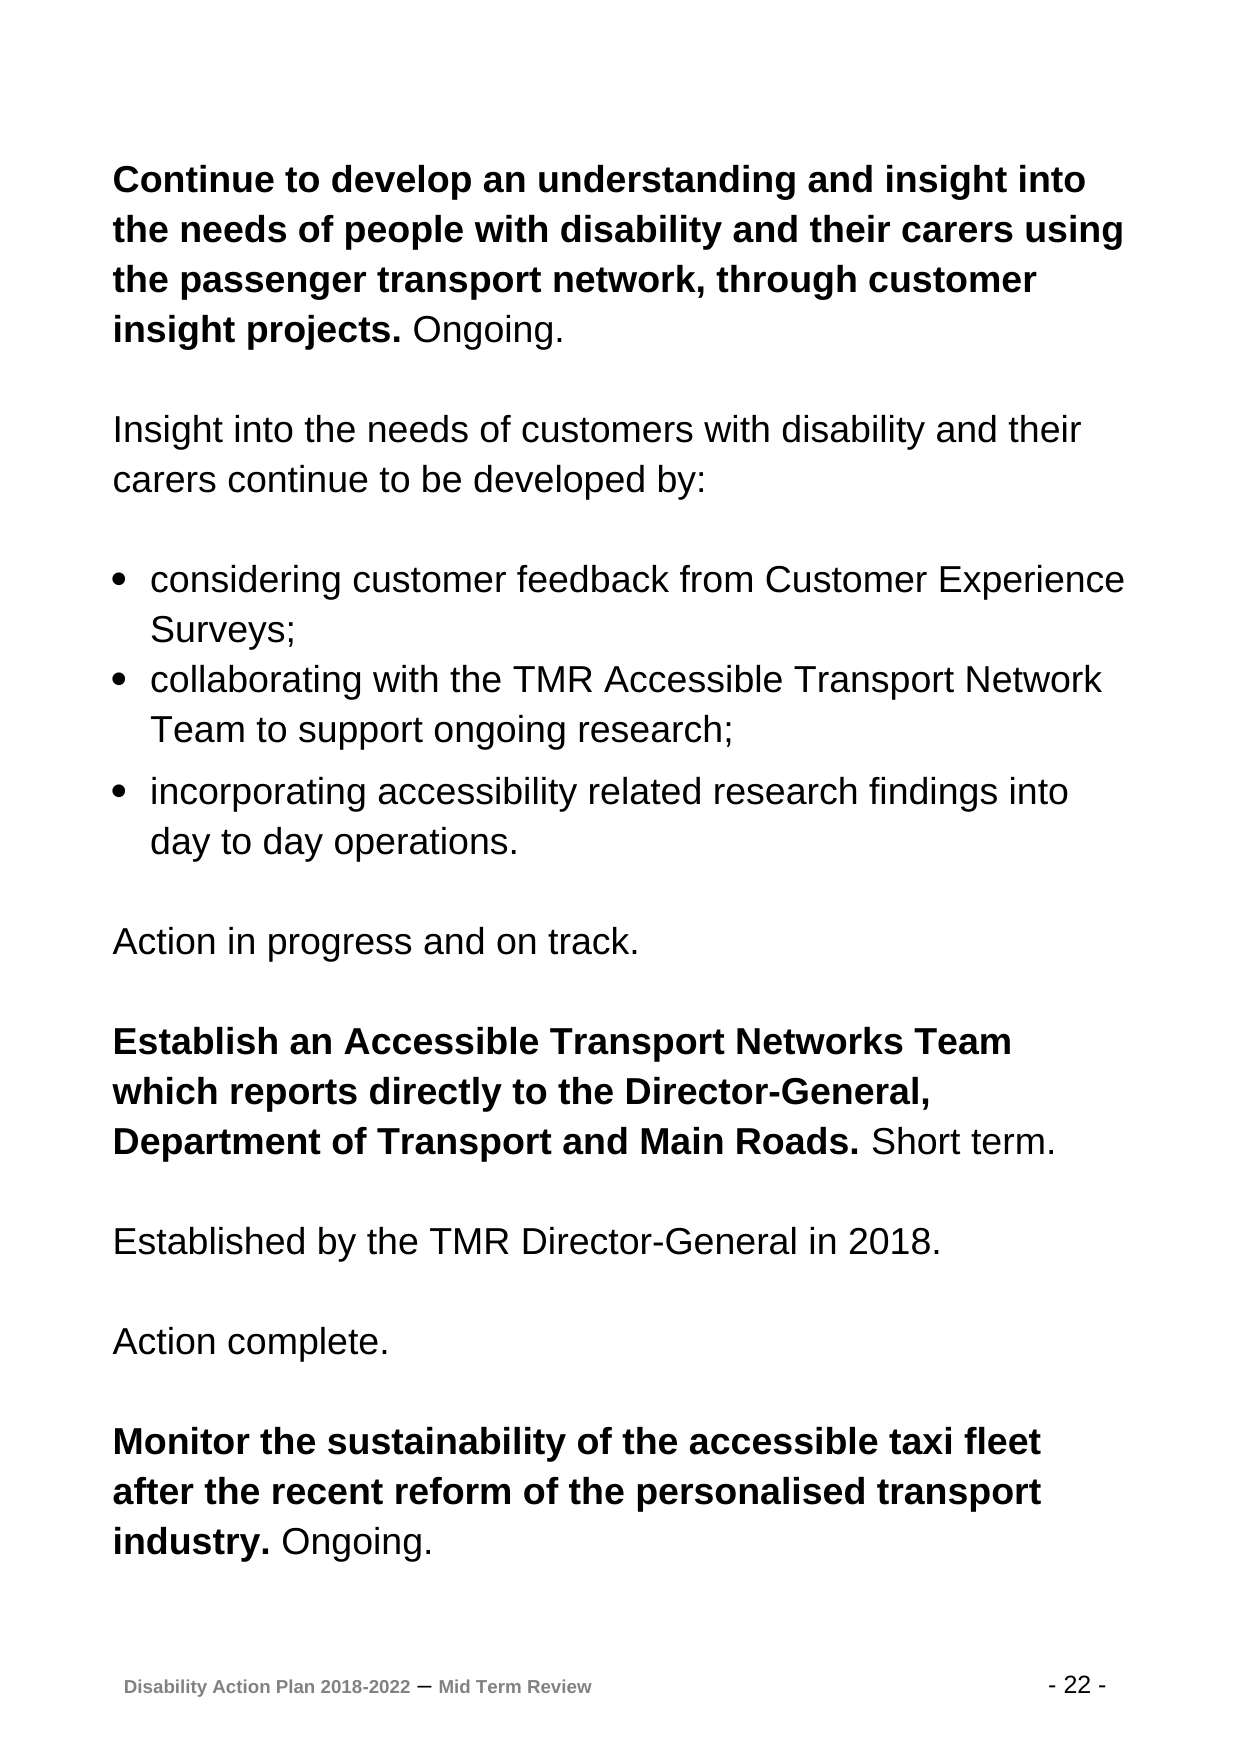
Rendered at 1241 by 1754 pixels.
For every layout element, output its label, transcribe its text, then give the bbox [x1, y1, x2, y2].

list considering customer feedback from Customer Experience Surveys; [112, 550, 1128, 650]
text Action complete. [112, 1312, 1128, 1362]
text Insight into the needs of customers with disability and their carers continue to be developed by: [112, 400, 1128, 500]
text Monitor the sustainability of the accessible taxi fleet after the recent reform of the personalised transport industry. Ongoing. [112, 1412, 1128, 1562]
text Action in progress and on track. [112, 912, 1128, 962]
text Establish an Accessible Transport Networks Team which reports directly to the Director-General, Department of Transport and Main Roads. Short term. [112, 1012, 1128, 1162]
list collaborating with the TMR Accessible Transport Network Team to support ongoing research; [112, 650, 1128, 750]
text Continue to develop an understanding and insight into the needs of people with disability and their carers using the passenger transport network, through customer insight projects. Ongoing. [112, 150, 1128, 350]
list incorporating accessibility related research findings into day to day operations. [112, 762, 1128, 862]
text Established by the TMR Director-General in 2018. [112, 1212, 1128, 1262]
